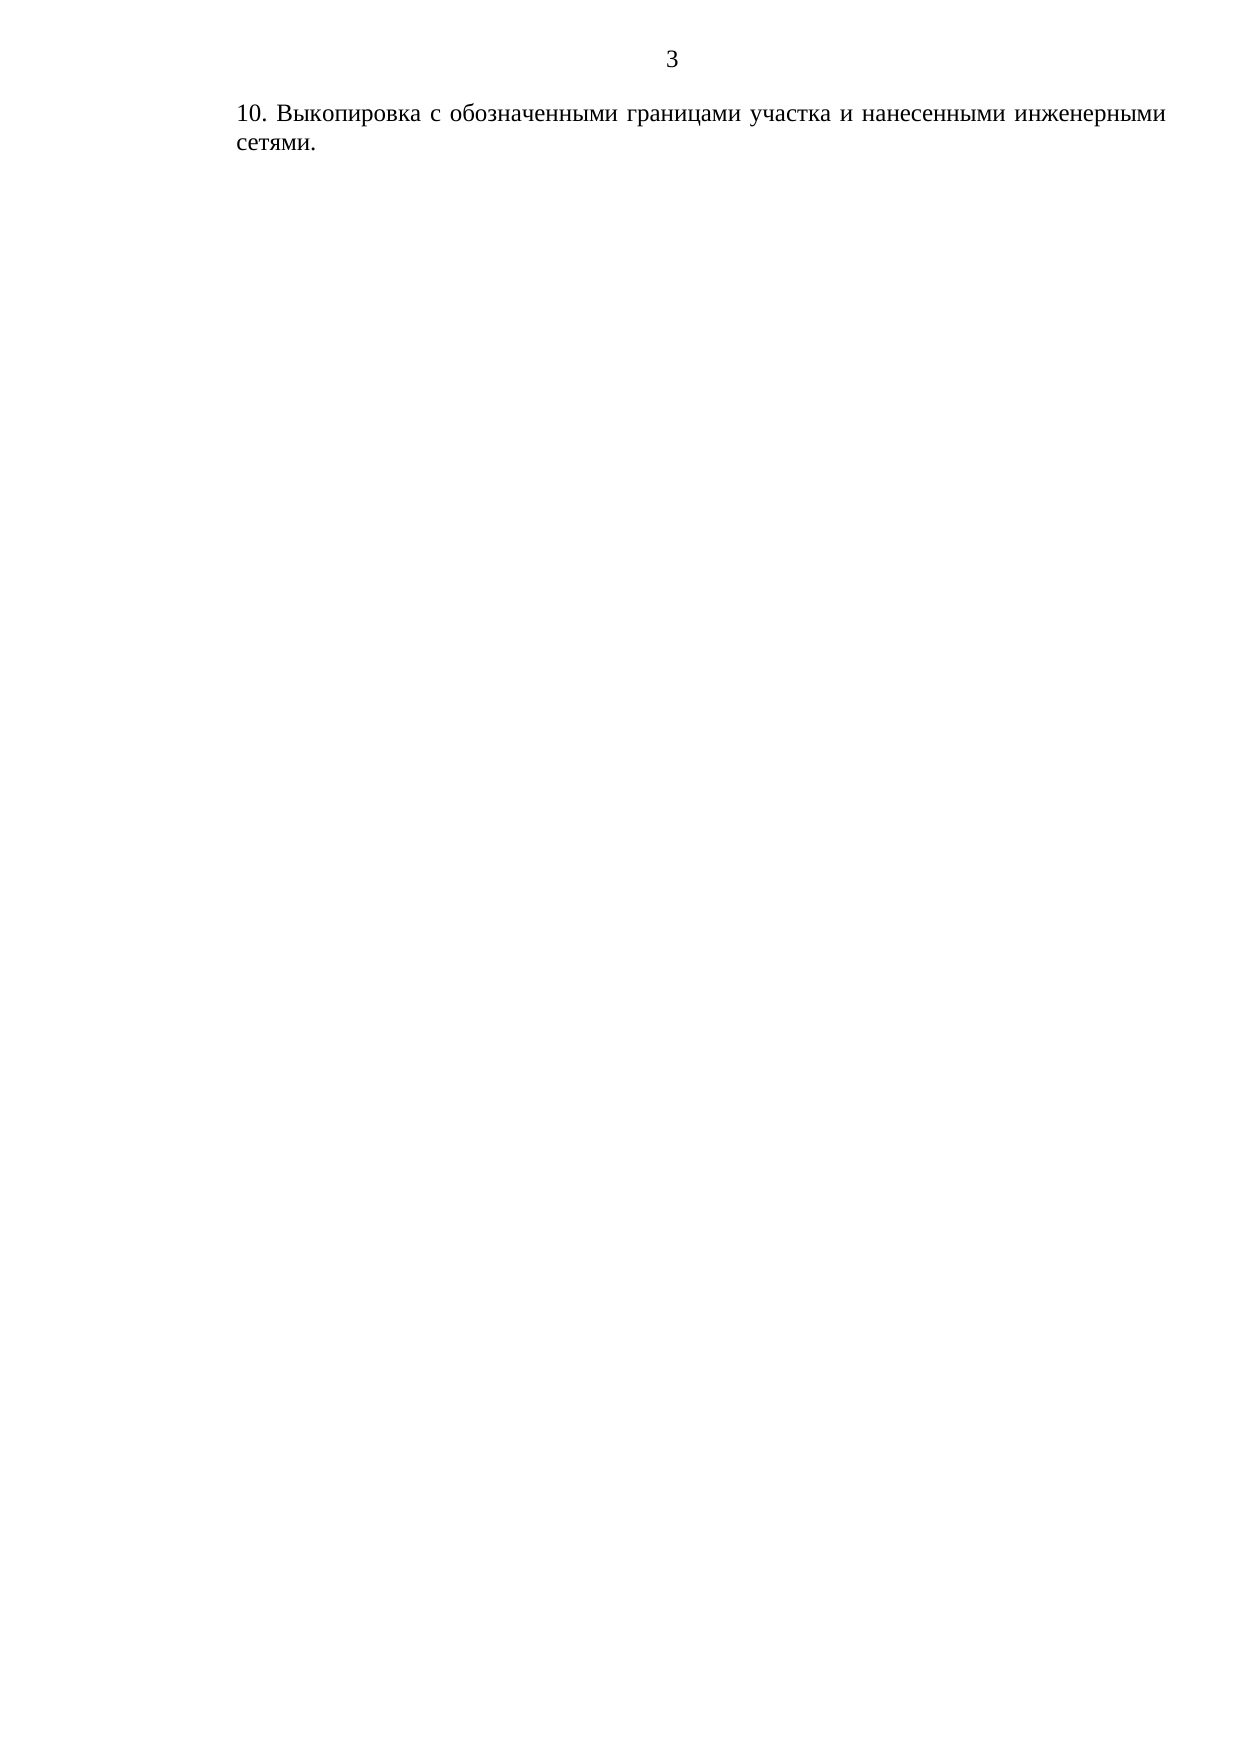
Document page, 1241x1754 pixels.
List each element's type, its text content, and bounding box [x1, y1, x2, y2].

text 10. Выкопировка с обозначенными границами участка и нанесенными инженерными сетями. [236, 98, 1167, 155]
